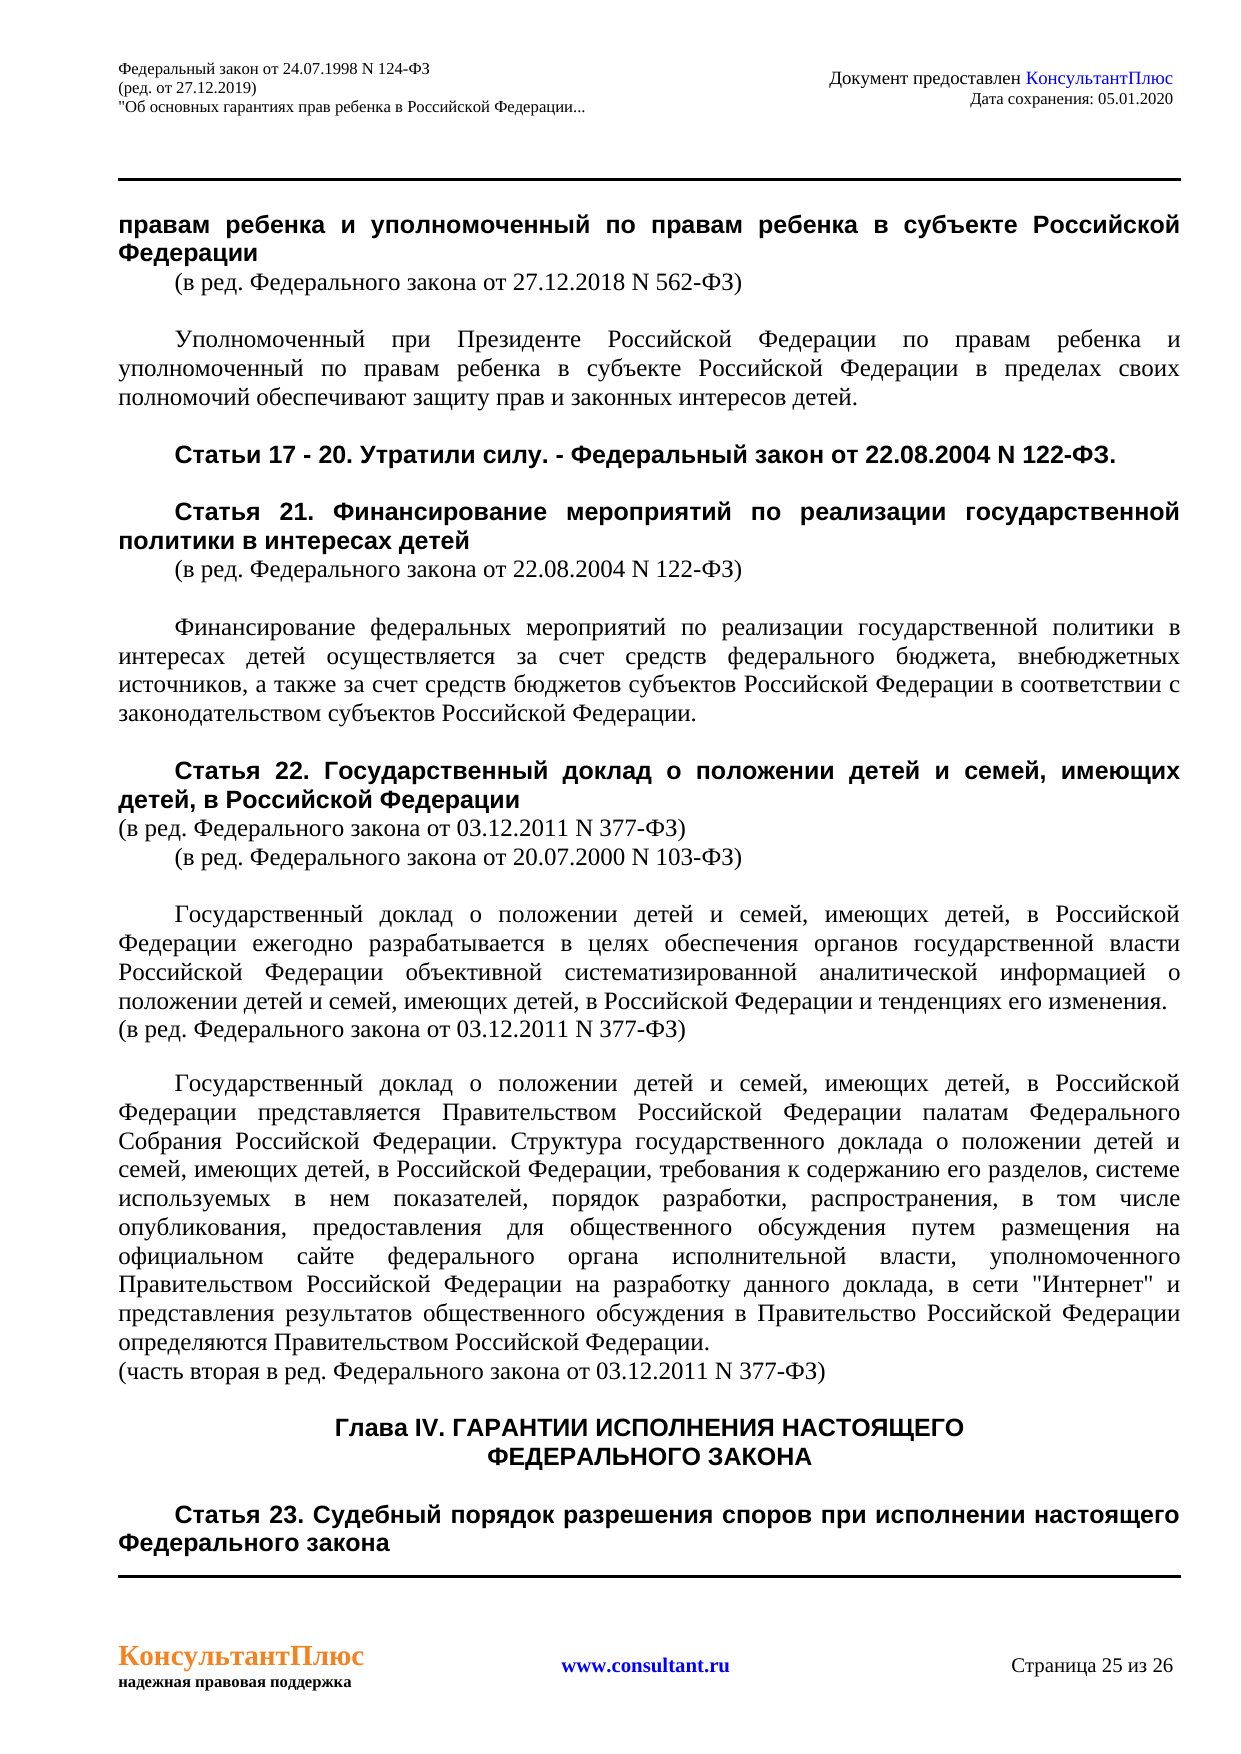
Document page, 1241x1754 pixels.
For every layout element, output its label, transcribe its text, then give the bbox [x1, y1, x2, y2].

title ФЕДЕРАЛЬНОГО ЗАКОНА [118, 1442, 1181, 1471]
title Статья 21. Финансирование мероприятий по реализации государственной политики в интересах детей [118, 497, 1181, 554]
text (в ред. Федерального закона от 20.07.2000 N 103-ФЗ) [118, 842, 1181, 871]
title Статья 23. Судебный порядок разрешения споров при исполнении настоящего Федерального закона [118, 1499, 1181, 1557]
text Государственный доклад о положении детей и семей, имеющих детей, в Российской Федерации представляется Правительством Российской Федерации палатам Федерального Собрания Российской Федерации. Структура государственного доклада о положении детей и семей, имеющих детей, в Российской Федерации, требования к содержанию его разделов, системе используемых в нем показателей, порядок разработки, распространения, в том числе опубликования, предоставления для общественного обсуждения путем размещения на официальном сайте федерального органа исполнительной власти, уполномоченного Правительством Российской Федерации на разработку данного доклада, в сети "Интернет" и представления результатов общественного обсуждения в Правительство Российской Федерации определяются Правительством Российской Федерации. [118, 1068, 1181, 1356]
text Уполномоченный при Президенте Российской Федерации по правам ребенка и уполномоченный по правам ребенка в субъекте Российской Федерации в пределах своих полномочий обеспечивают защиту прав и законных интересов детей. [118, 324, 1181, 411]
text (в ред. Федерального закона от 03.12.2011 N 377-ФЗ) [118, 813, 1181, 842]
text (в ред. Федерального закона от 27.12.2018 N 562-ФЗ) [118, 267, 1181, 296]
title Глава IV. ГАРАНТИИ ИСПОЛНЕНИЯ НАСТОЯЩЕГО [118, 1413, 1181, 1442]
title Статья 22. Государственный доклад о положении детей и семей, имеющих детей, в Российской Федерации [118, 756, 1181, 813]
title Статьи 17 - 20. Утратили силу. - Федеральный закон от 22.08.2004 N 122-ФЗ. [118, 439, 1181, 468]
text (в ред. Федерального закона от 03.12.2011 N 377-ФЗ) [118, 1014, 1181, 1043]
text (часть вторая в ред. Федерального закона от 03.12.2011 N 377-ФЗ) [118, 1356, 1181, 1384]
text (в ред. Федерального закона от 22.08.2004 N 122-ФЗ) [118, 554, 1181, 583]
text Финансирование федеральных мероприятий по реализации государственной политики в интересах детей осуществляется за счет средств федерального бюджета, внебюджетных источников, а также за счет средств бюджетов субъектов Российской Федерации в соответствии с законодательством субъектов Российской Федерации. [118, 612, 1181, 727]
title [118, 209, 1181, 267]
text Государственный доклад о положении детей и семей, имеющих детей, в Российской Федерации ежегодно разрабатывается в целях обеспечения органов государственной власти Российской Федерации объективной систематизированной аналитической информацией о положении детей и семей, имеющих детей, в Российской Федерации и тенденциях его изменения. [118, 899, 1181, 1014]
